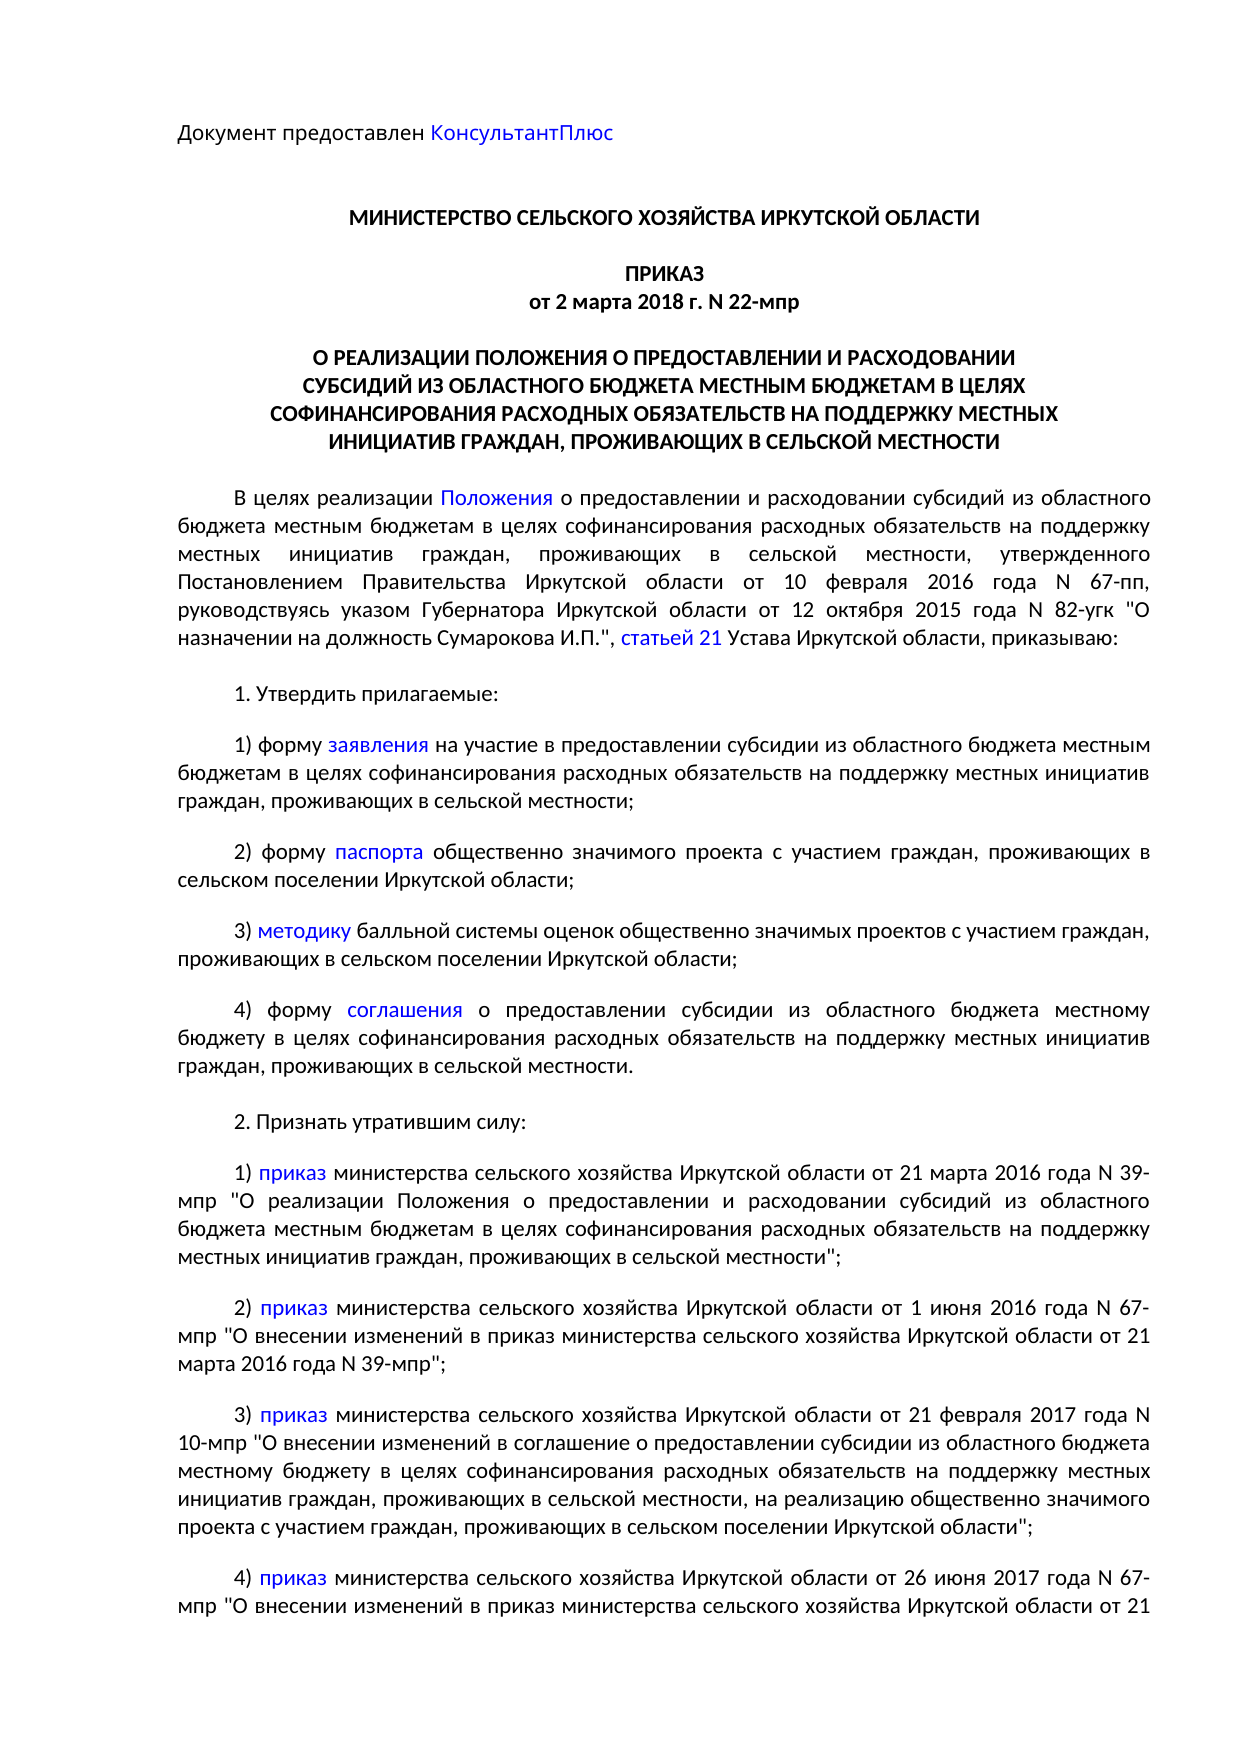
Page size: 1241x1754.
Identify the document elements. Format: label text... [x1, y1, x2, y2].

text 2) форму паспорта общественно значимого проекта с участием граждан, проживающих в сельском поселении Иркутской области; [177, 837, 1152, 893]
text В целях реализации Положения о предоставлении и расходовании субсидий из областного бюджета местным бюджетам в целях софинансирования расходных обязательств на поддержку местных инициатив граждан, проживающих в сельской местности, утвержденного Постановлением Правительства Иркутской области от 10 февраля 2016 года N 67-пп, руководствуясь указом Губернатора Иркутской области от 12 октября 2015 года N 82-угк "О назначении на должность Сумарокова И.П.", статьей 21 Устава Иркутской области, приказываю: [177, 483, 1152, 651]
title СОФИНАНСИРОВАНИЯ РАСХОДНЫХ ОБЯЗАТЕЛЬСТВ НА ПОДДЕРЖКУ МЕСТНЫХ [177, 399, 1152, 427]
text 4) форму соглашения о предоставлении субсидии из областного бюджета местному бюджету в целях софинансирования расходных обязательств на поддержку местных инициатив граждан, проживающих в сельской местности. [177, 995, 1152, 1079]
title СУБСИДИЙ ИЗ ОБЛАСТНОГО БЮДЖЕТА МЕСТНЫМ БЮДЖЕТАМ В ЦЕЛЯХ [177, 371, 1152, 399]
text 3) приказ министерства сельского хозяйства Иркутской области от 21 февраля 2017 года N 10-мпр "О внесении изменений в соглашение о предоставлении субсидии из областного бюджета местному бюджету в целях софинансирования расходных обязательств на поддержку местных инициатив граждан, проживающих в сельской местности, на реализацию общественно значимого проекта с участием граждан, проживающих в сельском поселении Иркутской области"; [177, 1400, 1152, 1540]
text 1. Утвердить прилагаемые: [177, 679, 1152, 707]
text 1) форму заявления на участие в предоставлении субсидии из областного бюджета местным бюджетам в целях софинансирования расходных обязательств на поддержку местных инициатив граждан, проживающих в сельской местности; [177, 730, 1152, 814]
text 2. Признать утратившим силу: [177, 1107, 1152, 1135]
title от 2 марта 2018 г. N 22-мпр [177, 287, 1152, 315]
title О РЕАЛИЗАЦИИ ПОЛОЖЕНИЯ О ПРЕДОСТАВЛЕНИИ И РАСХОДОВАНИИ [177, 343, 1152, 371]
title ПРИКАЗ [177, 259, 1152, 287]
text 3) методику балльной системы оценок общественно значимых проектов с участием граждан, проживающих в сельском поселении Иркутской области; [177, 916, 1152, 972]
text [177, 1563, 1152, 1619]
text 1) приказ министерства сельского хозяйства Иркутской области от 21 марта 2016 года N 39-мпр "О реализации Положения о предоставлении и расходовании субсидий из областного бюджета местным бюджетам в целях софинансирования расходных обязательств на поддержку местных инициатив граждан, проживающих в сельской местности"; [177, 1158, 1152, 1270]
text 2) приказ министерства сельского хозяйства Иркутской области от 1 июня 2016 года N 67-мпр "О внесении изменений в приказ министерства сельского хозяйства Иркутской области от 21 марта 2016 года N 39-мпр"; [177, 1293, 1152, 1377]
title Документ предоставлен КонсультантПлюс [177, 118, 1152, 175]
title МИНИСТЕРСТВО СЕЛЬСКОГО ХОЗЯЙСТВА ИРКУТСКОЙ ОБЛАСТИ [177, 203, 1152, 231]
title ИНИЦИАТИВ ГРАЖДАН, ПРОЖИВАЮЩИХ В СЕЛЬСКОЙ МЕСТНОСТИ [177, 427, 1152, 455]
